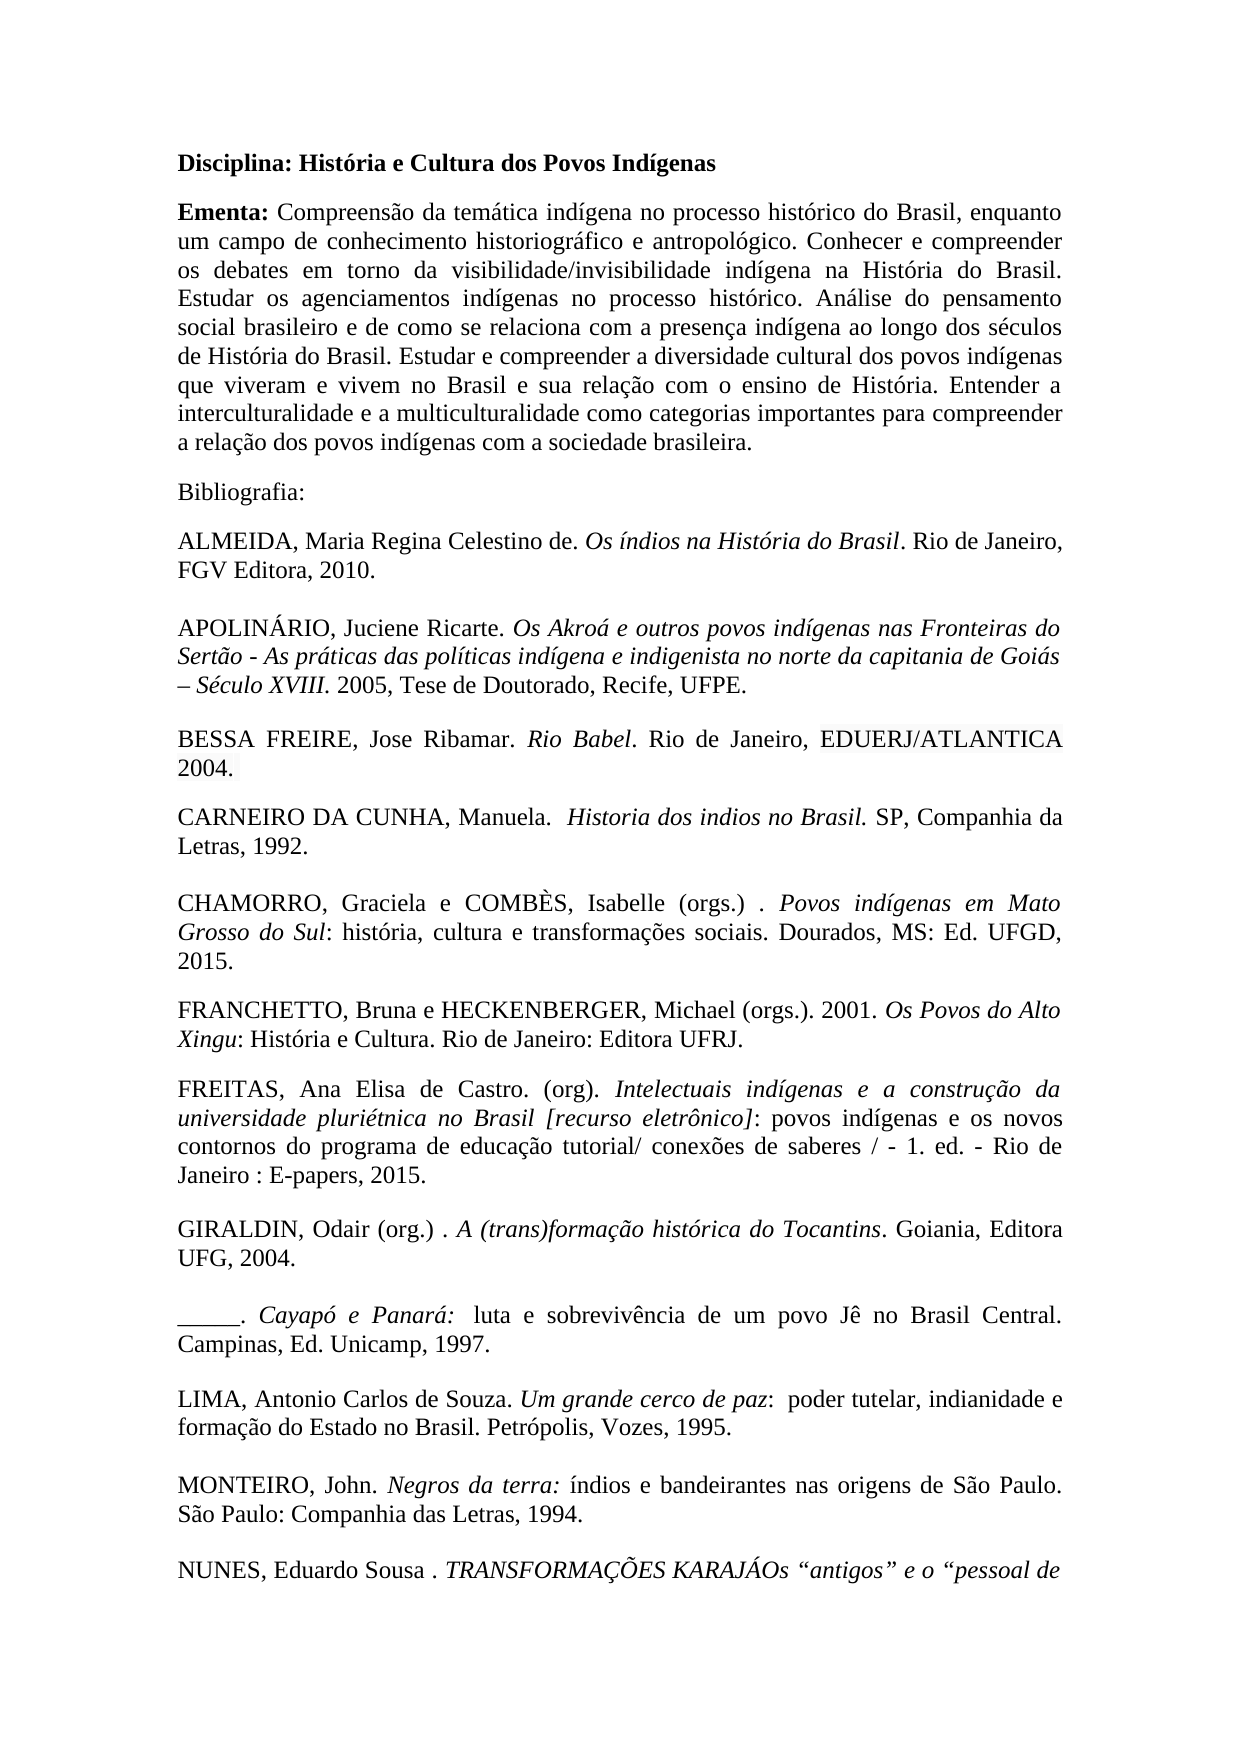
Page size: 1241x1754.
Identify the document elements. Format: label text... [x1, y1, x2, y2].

text Bibliografia: [177, 477, 1063, 506]
text MONTEIRO, John. Negros da terra: índios e bandeirantes nas origens de São Paulo. São Paulo: Companhia das Letras, 1994. [177, 1470, 1063, 1527]
text CHAMORRO, Graciela e COMBÈS, Isabelle (orgs.) . Povos indígenas em Mato Grosso do Sul: história, cultura e transformações sociais. Dourados, MS: Ed. UFGD, 2015. [177, 888, 1063, 975]
text GIRALDIN, Odair (org.) . A (trans)formação histórica do Tocantins. Goiania, Editora UFG, 2004. [177, 1214, 1063, 1272]
text CARNEIRO DA CUNHA, Manuela. Historia dos indios no Brasil. SP, Companhia da Letras, 1992. [177, 802, 1063, 860]
text ALMEIDA, Maria Regina Celestino de. Os índios na História do Brasil. Rio de Janeiro, FGV Editora, 2010. [177, 526, 1063, 584]
text _____. Cayapó e Panará: luta e sobrevivência de um povo Jê no Brasil Central. Campinas, Ed. Unicamp, 1997. [177, 1301, 1063, 1358]
text LIMA, Antonio Carlos de Souza. Um grande cerco de paz: poder tutelar, indianidade e formação do Estado no Brasil. Petrópolis, Vozes, 1995. [177, 1384, 1063, 1441]
text BESSA FREIRE, Jose Ribamar. Rio Babel. Rio de Janeiro, EDUERJ/ATLANTICA 2004. [177, 724, 1063, 781]
text Disciplina: História e Cultura dos Povos Indígenas [177, 148, 1057, 176]
text FRANCHETTO, Bruna e HECKENBERGER, Michael (orgs.). 2001. Os Povos do Alto Xingu: História e Cultura. Rio de Janeiro: Editora UFRJ. [744, 996, 1063, 1053]
text Ementa: Compreensão da temática indígena no processo histórico do Brasil, enquanto um campo de conhecimento historiográfico e antropológico. Conhecer e compreender os debates em torno da visibilidade/invisibilidade indígena na História do Brasil. Estudar os agenciamentos indígenas no processo histórico. Análise do pensamento social brasileiro e de como se relaciona com a presença indígena ao longo dos séculos de História do Brasil. Estudar e compreender a diversidade cultural dos povos indígenas que viveram e vivem no Brasil e sua relação com o ensino de História. Entender a interculturalidade e a multiculturalidade como categorias importantes para compreender a relação dos povos indígenas com a sociedade brasileira. [177, 197, 1063, 456]
text FREITAS, Ana Elisa de Castro. (org). Intelectuais indígenas e a construção da universidade pluriétnica no Brasil [recurso eletrônico]: povos indígenas e os novos contornos do programa de educação tutorial/ conexões de saberes / - 1. ed. - Rio de Janeiro : E-papers, 2015. [177, 1074, 1063, 1189]
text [177, 1555, 1063, 1584]
text APOLINÁRIO, Juciene Ricarte. Os Akroá e outros povos indígenas nas Fronteiras do Sertão - As práticas das políticas indígena e indigenista no norte da capitania de Goiás – Século XVIII. 2005, Tese de Doutorado, Recife, UFPE. [177, 613, 1063, 699]
